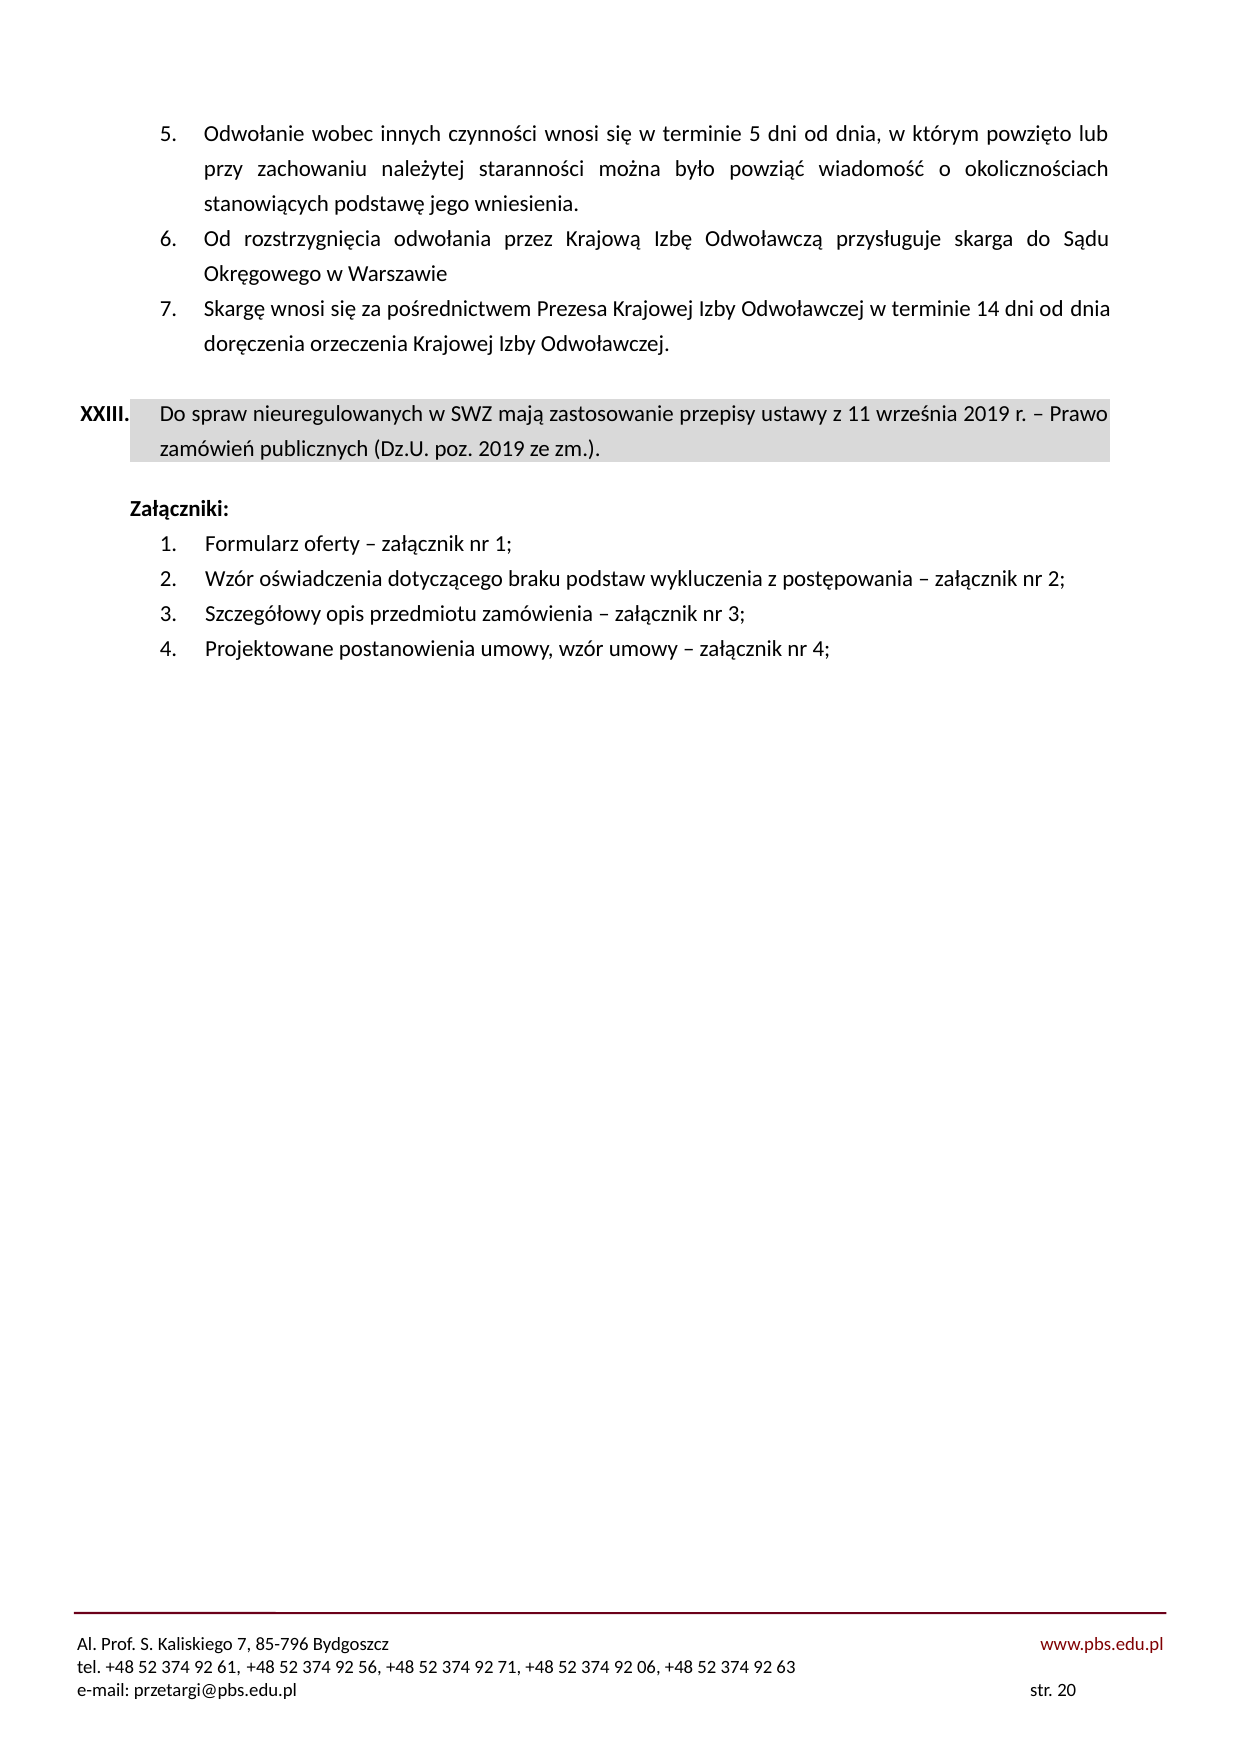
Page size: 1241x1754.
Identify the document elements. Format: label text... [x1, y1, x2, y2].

list Do spraw nieuregulowanych w SWZ mają zastosowanie przepisy ustawy z 11 września 2019 r. – Prawo zamówień publicznych (Dz.U. poz. 2019 ze zm.). [130, 399, 1110, 462]
list Skargę wnosi się za pośrednictwem Prezesa Krajowej Izby Odwoławczej w terminie 14 dni od dnia doręczenia orzeczenia Krajowej Izby Odwoławczej. [159, 294, 1110, 357]
list Szczegółowy opis przedmiotu zamówienia – załącznik nr 3; [159, 599, 1110, 627]
list Od rozstrzygnięcia odwołania przez Krajową Izbę Odwoławczą przysługuje skarga do Sądu Okręgowego w Warszawie [159, 224, 1110, 287]
list Odwołanie wobec innych czynności wnosi się w terminie 5 dni od dnia, w którym powzięto lub przy zachowaniu należytej staranności można było powziąć wiadomość o okolicznościach stanowiących podstawę jego wniesienia. [159, 119, 1110, 217]
text Załączniki: [130, 494, 1110, 522]
list Formularz oferty – załącznik nr 1; [159, 529, 1110, 557]
list Wzór oświadczenia dotyczącego braku podstaw wykluczenia z postępowania – załącznik nr 2; [159, 564, 1110, 592]
list Projektowane postanowienia umowy, wzór umowy – załącznik nr 4; [159, 634, 1110, 662]
